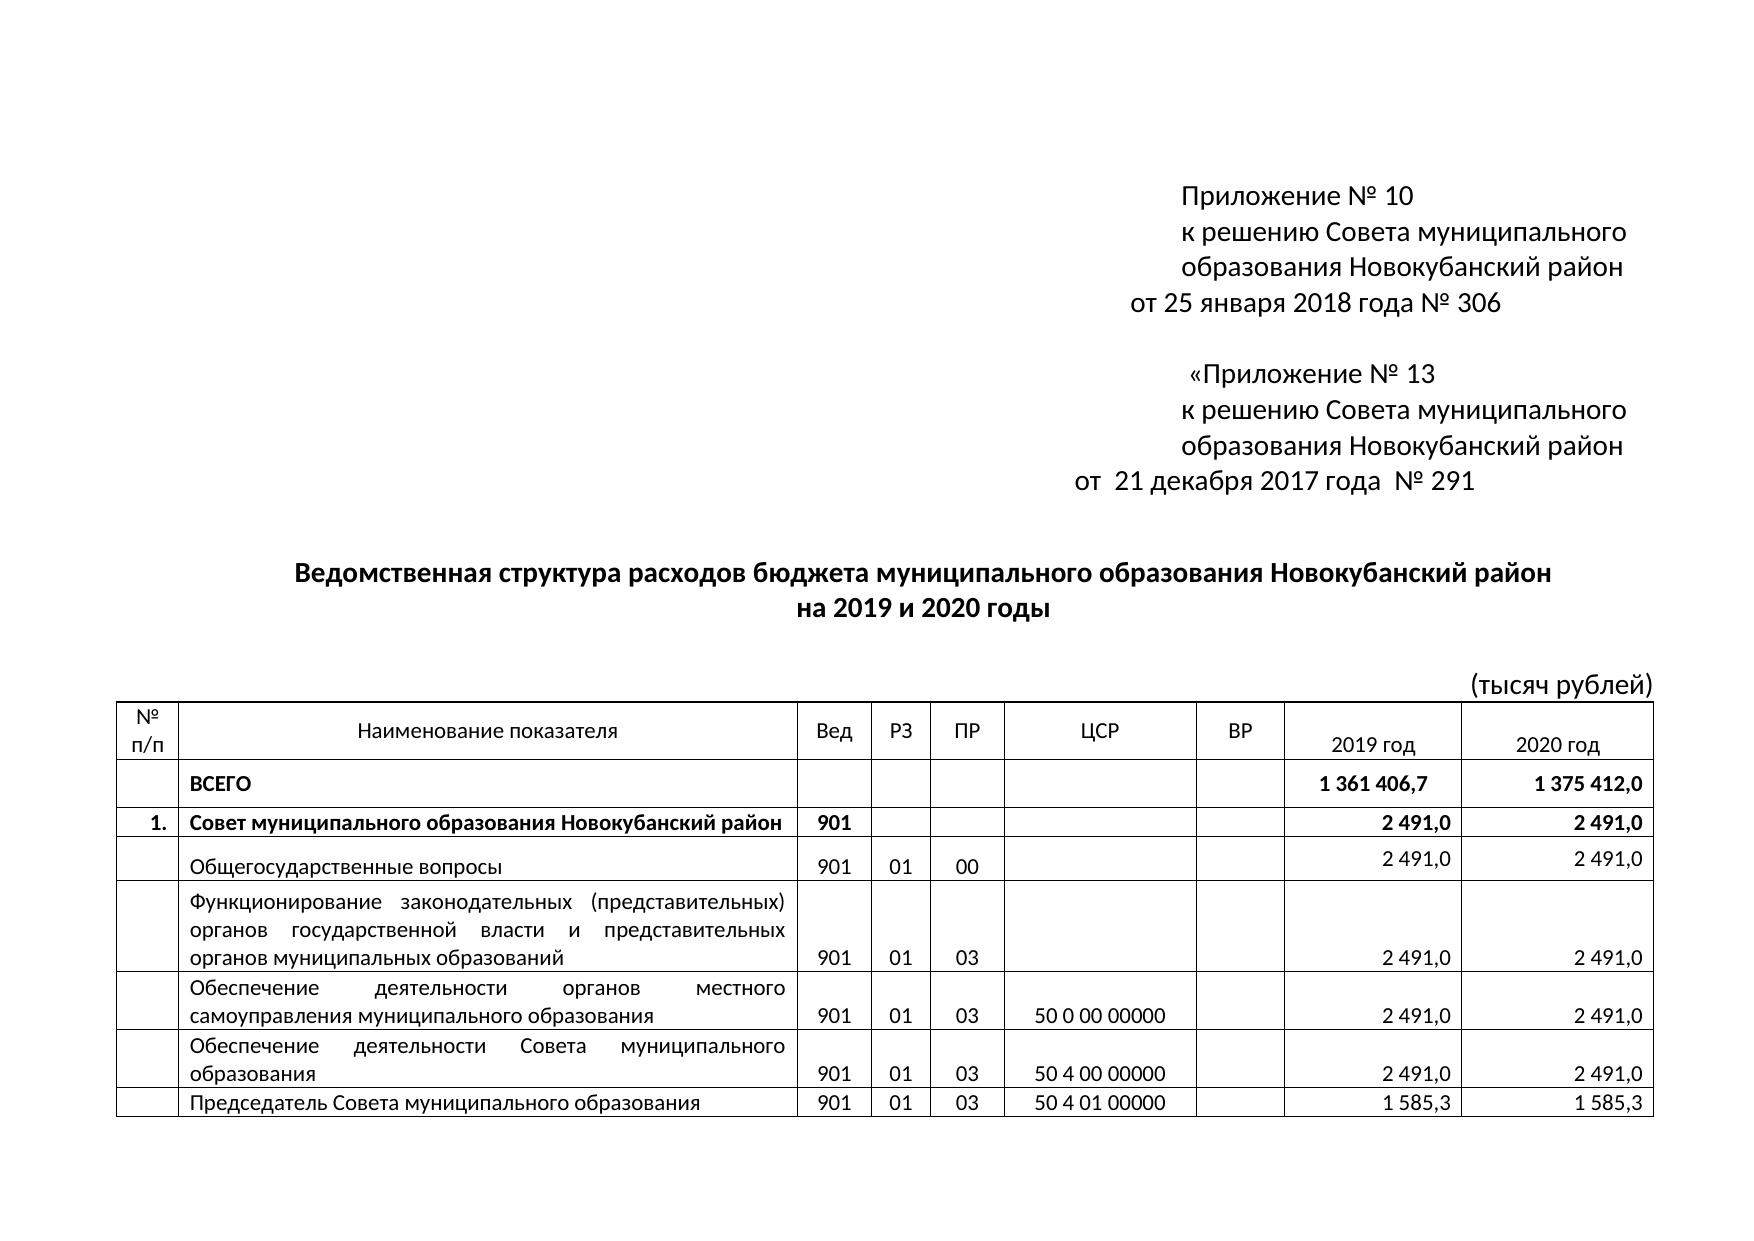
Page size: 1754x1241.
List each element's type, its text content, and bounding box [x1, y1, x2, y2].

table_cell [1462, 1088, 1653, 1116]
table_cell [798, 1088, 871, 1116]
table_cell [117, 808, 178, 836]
text Приложение № 10 [1181, 177, 1654, 213]
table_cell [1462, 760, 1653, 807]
text к решению Совета муниципального [1181, 213, 1654, 248]
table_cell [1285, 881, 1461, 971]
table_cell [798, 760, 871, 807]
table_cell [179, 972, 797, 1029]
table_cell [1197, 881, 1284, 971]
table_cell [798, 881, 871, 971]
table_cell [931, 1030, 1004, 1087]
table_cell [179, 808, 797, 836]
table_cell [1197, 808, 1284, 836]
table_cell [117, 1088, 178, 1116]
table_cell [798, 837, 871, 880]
text «Приложение № 13 [1122, 355, 1654, 391]
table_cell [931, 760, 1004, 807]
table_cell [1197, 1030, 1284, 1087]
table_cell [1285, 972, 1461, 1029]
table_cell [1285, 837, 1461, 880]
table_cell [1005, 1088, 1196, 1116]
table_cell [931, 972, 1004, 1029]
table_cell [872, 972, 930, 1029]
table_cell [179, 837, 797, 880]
text к решению Совета муниципального [1122, 391, 1654, 427]
text образования Новокубанский район [1181, 248, 1654, 284]
text (тысяч рублей) [118, 666, 1654, 701]
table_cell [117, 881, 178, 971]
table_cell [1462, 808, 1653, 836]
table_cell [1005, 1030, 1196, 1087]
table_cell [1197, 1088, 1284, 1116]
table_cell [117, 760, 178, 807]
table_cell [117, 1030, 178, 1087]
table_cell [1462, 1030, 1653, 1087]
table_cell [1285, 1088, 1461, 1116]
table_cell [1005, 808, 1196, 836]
text образования Новокубанский район [1122, 427, 1654, 462]
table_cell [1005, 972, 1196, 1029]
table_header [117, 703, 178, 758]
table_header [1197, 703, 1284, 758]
text от 21 декабря 2017 года № 291 [620, 462, 1654, 498]
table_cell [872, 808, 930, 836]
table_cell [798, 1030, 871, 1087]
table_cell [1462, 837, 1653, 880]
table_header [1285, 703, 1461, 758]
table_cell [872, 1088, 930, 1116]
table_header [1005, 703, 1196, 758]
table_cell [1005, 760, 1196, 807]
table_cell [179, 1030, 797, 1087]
text Ведомственная структура расходов бюджета муниципального образования Новокубанский район [193, 554, 1654, 589]
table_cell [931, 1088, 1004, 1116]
text от 25 января 2018 года № 306 [118, 284, 1654, 320]
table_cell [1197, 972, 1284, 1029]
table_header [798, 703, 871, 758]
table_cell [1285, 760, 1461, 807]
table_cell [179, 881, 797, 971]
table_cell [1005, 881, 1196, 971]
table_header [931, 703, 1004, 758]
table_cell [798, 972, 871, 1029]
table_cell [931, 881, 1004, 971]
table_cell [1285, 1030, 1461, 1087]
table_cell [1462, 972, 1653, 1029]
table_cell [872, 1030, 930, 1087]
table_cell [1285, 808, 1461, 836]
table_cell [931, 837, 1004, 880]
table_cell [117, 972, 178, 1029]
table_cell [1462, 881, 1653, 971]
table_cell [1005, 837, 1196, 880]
text на 2019 и 2020 годы [193, 589, 1654, 625]
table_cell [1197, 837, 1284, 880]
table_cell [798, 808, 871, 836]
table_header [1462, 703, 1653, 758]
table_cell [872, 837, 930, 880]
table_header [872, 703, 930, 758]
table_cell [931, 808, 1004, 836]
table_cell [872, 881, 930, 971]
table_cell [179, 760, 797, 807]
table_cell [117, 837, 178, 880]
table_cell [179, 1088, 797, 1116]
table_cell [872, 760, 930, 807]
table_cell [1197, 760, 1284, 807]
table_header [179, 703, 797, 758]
